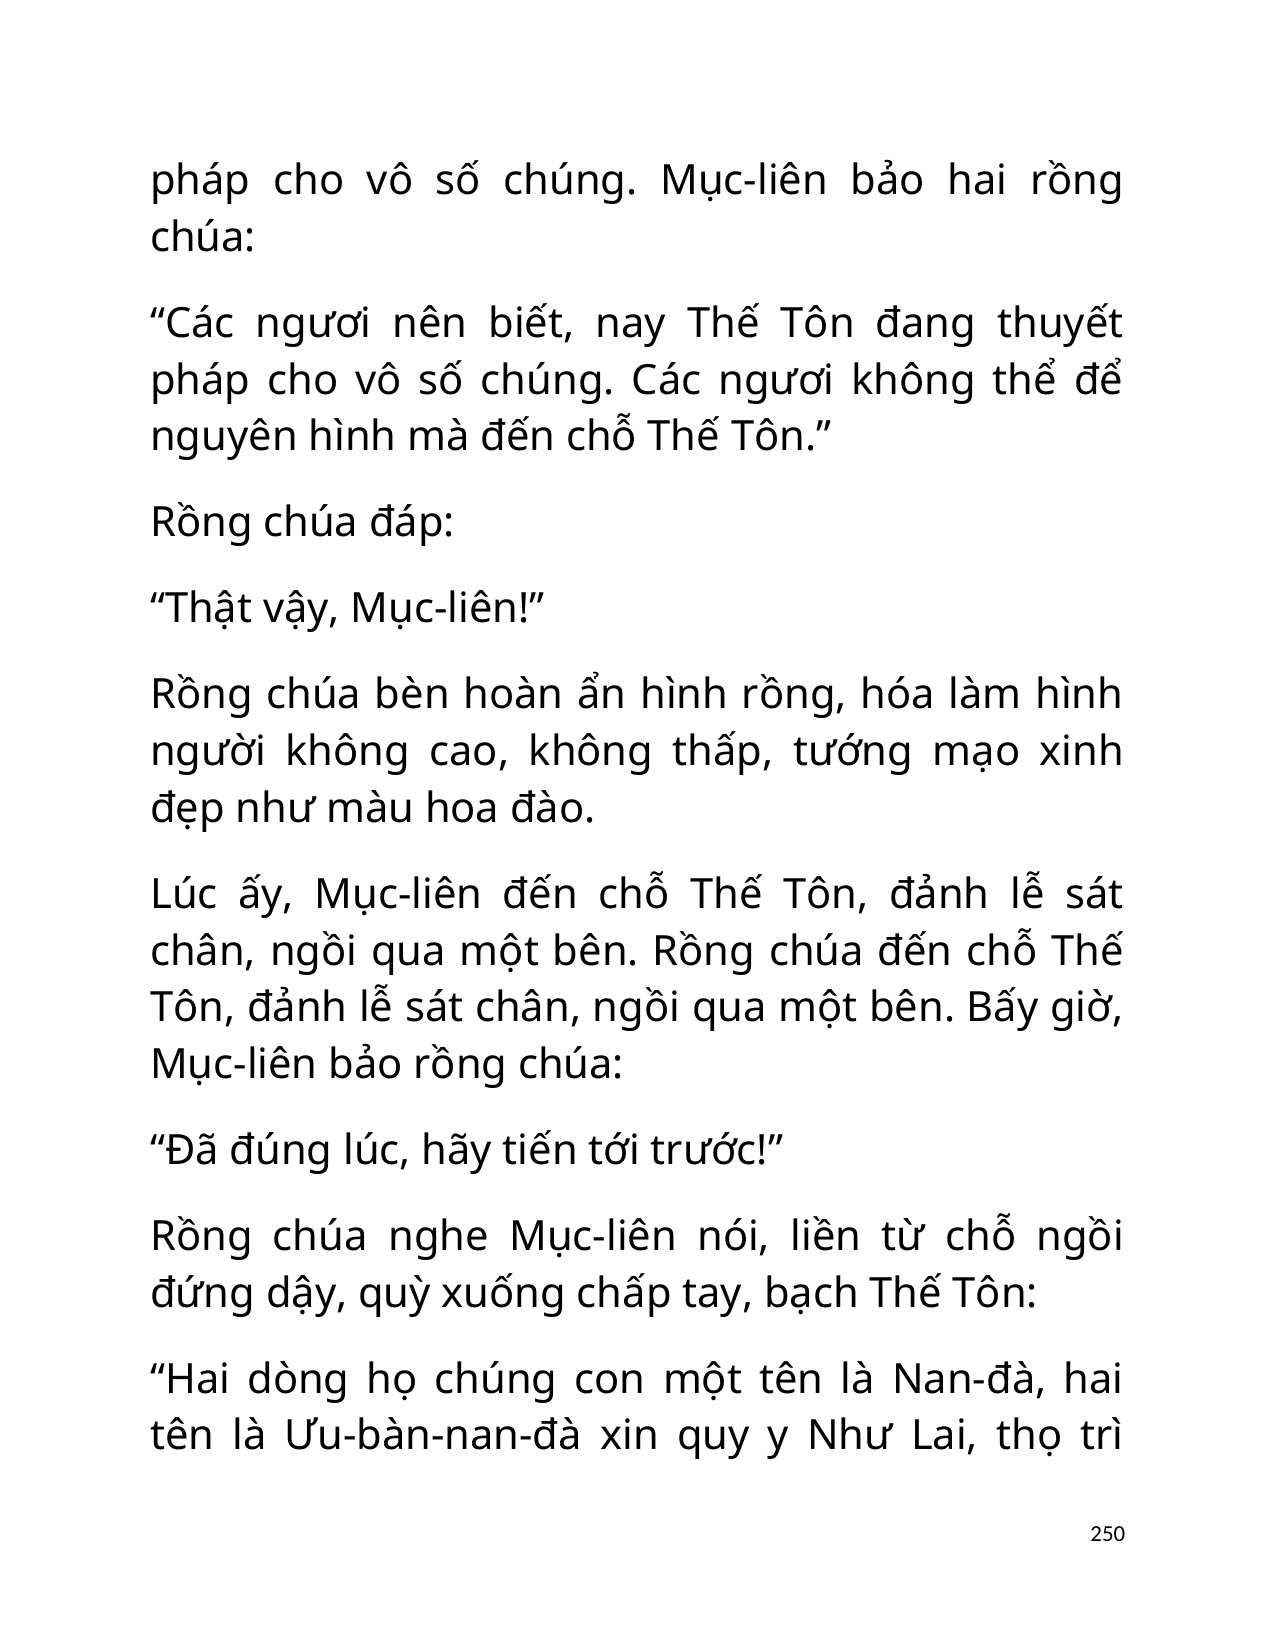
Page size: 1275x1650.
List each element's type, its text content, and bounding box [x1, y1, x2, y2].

text “Đã đúng lúc, hãy tiến tới trước!” [150, 1120, 1125, 1177]
text Lúc ấy, Mục-liên đến chỗ Thế Tôn, đảnh lễ sát chân, ngồi qua một bên. Rồng chúa đến chỗ Thế Tôn, đảnh lễ sát chân, ngồi qua một bên. Bấy giờ, Mục-liên bảo rồng chúa: [150, 863, 1125, 1091]
text “Thật vậy, Mục-liên!” [150, 578, 1125, 635]
text Rồng chúa bèn hoàn ẩn hình rồng, hóa làm hình người không cao, không thấp, tướng mạo xinh đẹp như màu hoa đào. [150, 664, 1125, 834]
text “Các ngươi nên biết, nay Thế Tôn đang thuyết pháp cho vô số chúng. Các ngươi không thể để nguyên hình mà đến chỗ Thế Tôn.” [150, 293, 1125, 463]
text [150, 150, 1125, 263]
text Rồng chúa nghe Mục-liên nói, liền từ chỗ ngồi đứng dậy, quỳ xuống chấp tay, bạch Thế Tôn: [150, 1206, 1125, 1319]
text Rồng chúa đáp: [150, 492, 1125, 549]
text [150, 1348, 1125, 1462]
